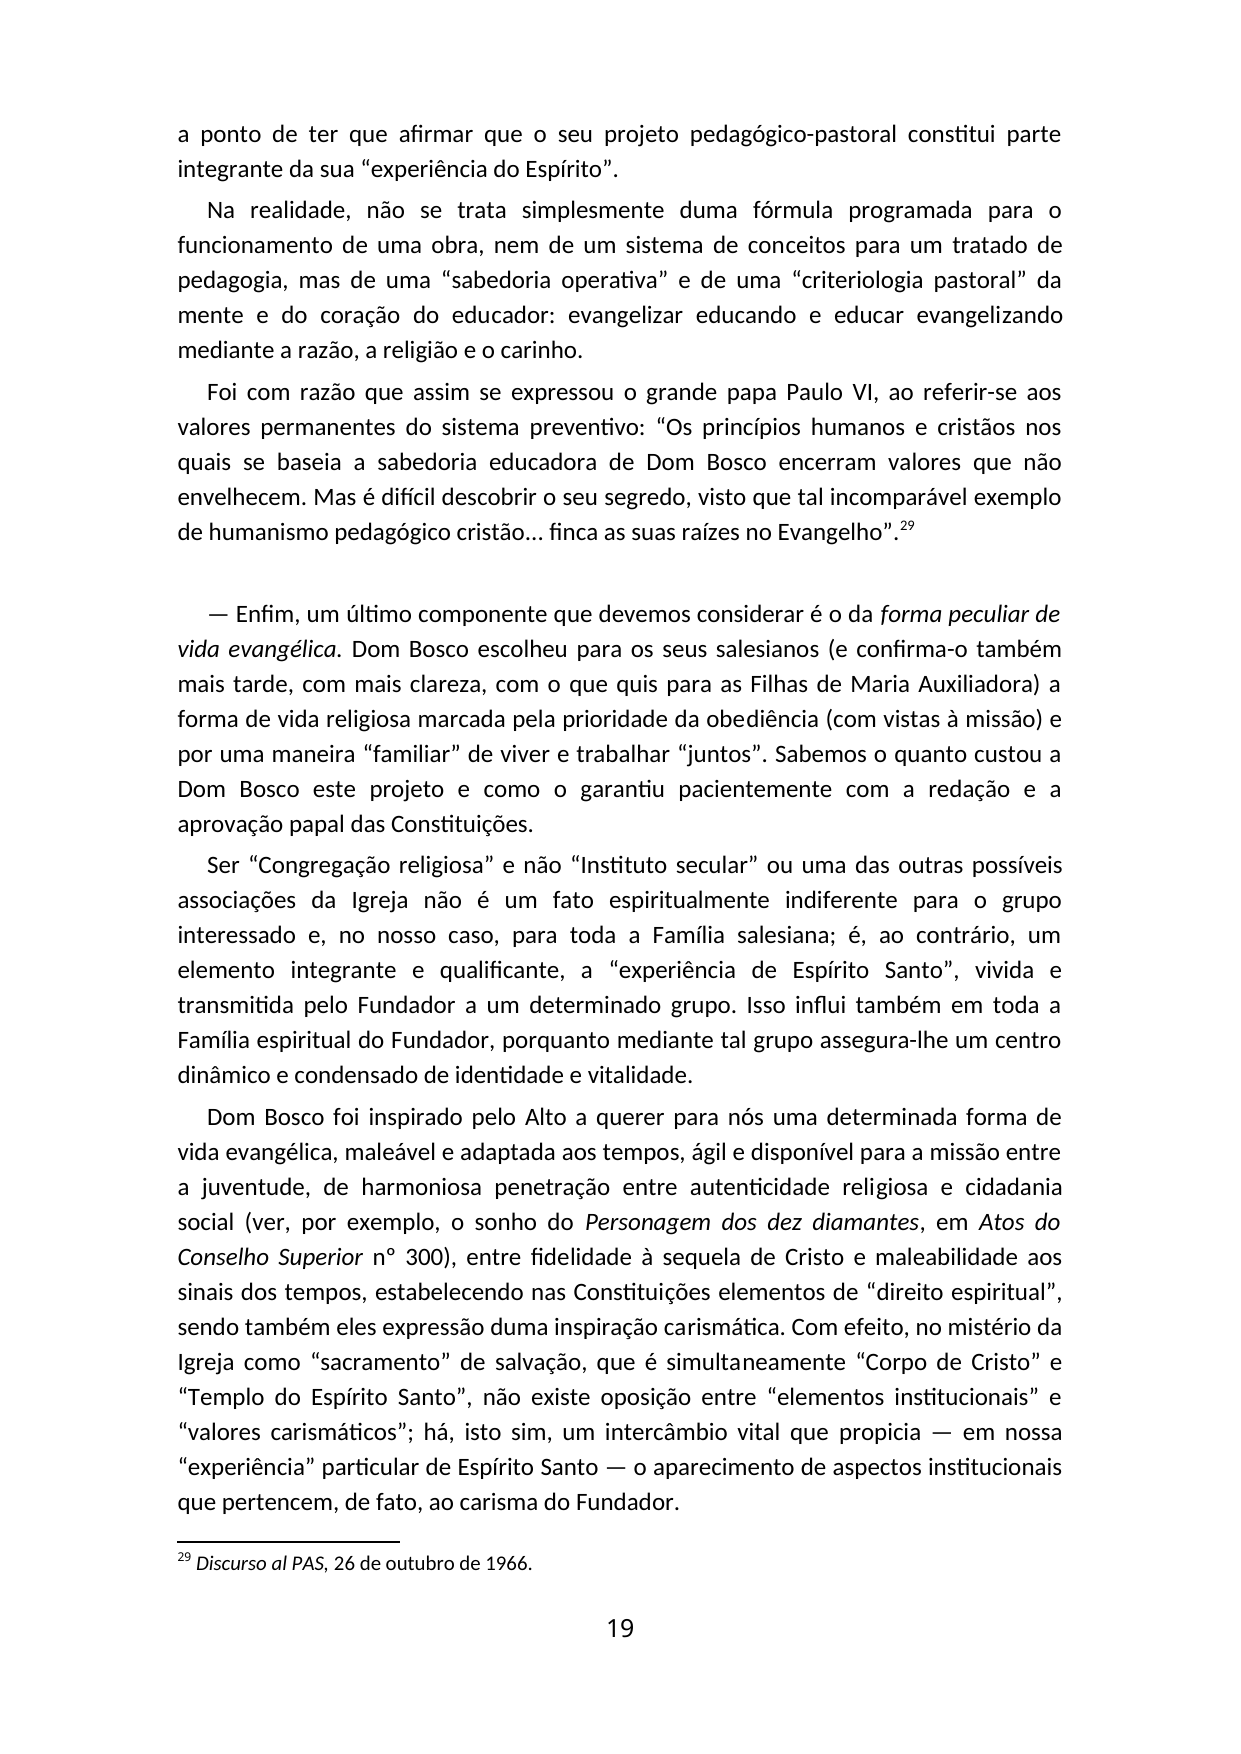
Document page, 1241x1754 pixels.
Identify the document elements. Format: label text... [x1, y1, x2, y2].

text Foi com razão que assim se expressou o grande papa Paulo VI, ao referir-se aos valores permanentes do sistema preventivo: “Os princípios humanos e cristãos nos quais se baseia a sabedoria educadora de Dom Bosco encerram valores que não envelhecem. Mas é difícil descobrir o seu segredo, visto que tal incomparável exemplo de humanismo pedagógico cristão... finca as suas raízes no Evangelho”. [177, 376, 1063, 546]
text Ser “Congregação religiosa” e não “Instituto secular” ou uma das outras possíveis associações da Igreja não é um fato espiritualmente indiferente para o grupo interessado e, no nosso caso, para toda a Família salesiana; é, ao contrário, um elemento integrante e qualificante, a “experiência de Espírito Santo”, vivida e transmitida pelo Fundador a um determinado grupo. Isso influi também em toda a Família espiritual do Fundador, porquanto mediante tal grupo assegura-lhe um centro dinâmico e condensado de identidade e vitalidade. [177, 849, 1063, 1090]
text — Enfim, um último componente que devemos considerar é o da forma peculiar de vida evangélica. Dom Bosco escolheu para os seus salesianos (e confirma-o também mais tarde, com mais clareza, com o que quis para as Filhas de Maria Auxiliadora) a forma de vida religiosa marcada pela prioridade da obediência (com vistas à missão) e por uma maneira “familiar” de viver e trabalhar “juntos”. Sabemos o quanto custou a Dom Bosco este projeto e como o garantiu pacientemente com a redação e a aprovação papal das Constituições. [177, 598, 1063, 839]
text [177, 118, 1063, 184]
text Na realidade, não se trata simplesmente duma fórmula programada para o funcionamento de uma obra, nem de um sistema de conceitos para um tratado de pedagogia, mas de uma “sabedoria operativa” e de uma “criteriologia pastoral” da mente e do coração do educador: evangelizar educando e educar evangelizando mediante a razão, a religião e o carinho. [177, 194, 1063, 365]
text Dom Bosco foi inspirado pelo Alto a querer para nós uma determinada forma de vida evangélica, maleável e adaptada aos tempos, ágil e disponível para a missão entre a juventude, de harmoniosa penetração entre autenticidade religiosa e cidadania social (ver, por exemplo, o sonho do Personagem dos dez diamantes, em Atos do Conselho Superior nº 300), entre fidelidade à sequela de Cristo e maleabilidade aos sinais dos tempos, estabelecendo nas Constituições elementos de “direito espiritual”, sendo também eles expressão duma inspiração carismática. Com efeito, no mistério da Igreja como “sacramento” de salvação, que é simultaneamente “Corpo de Cristo” e “Templo do Espírito Santo”, não existe oposição entre “elementos institucionais” e “valores carismáticos”; há, isto sim, um intercâmbio vital que propicia — em nossa “experiência” particular de Espírito Santo — o aparecimento de aspectos institucionais que pertencem, de fato, ao carisma do Fundador. [177, 1101, 1063, 1516]
